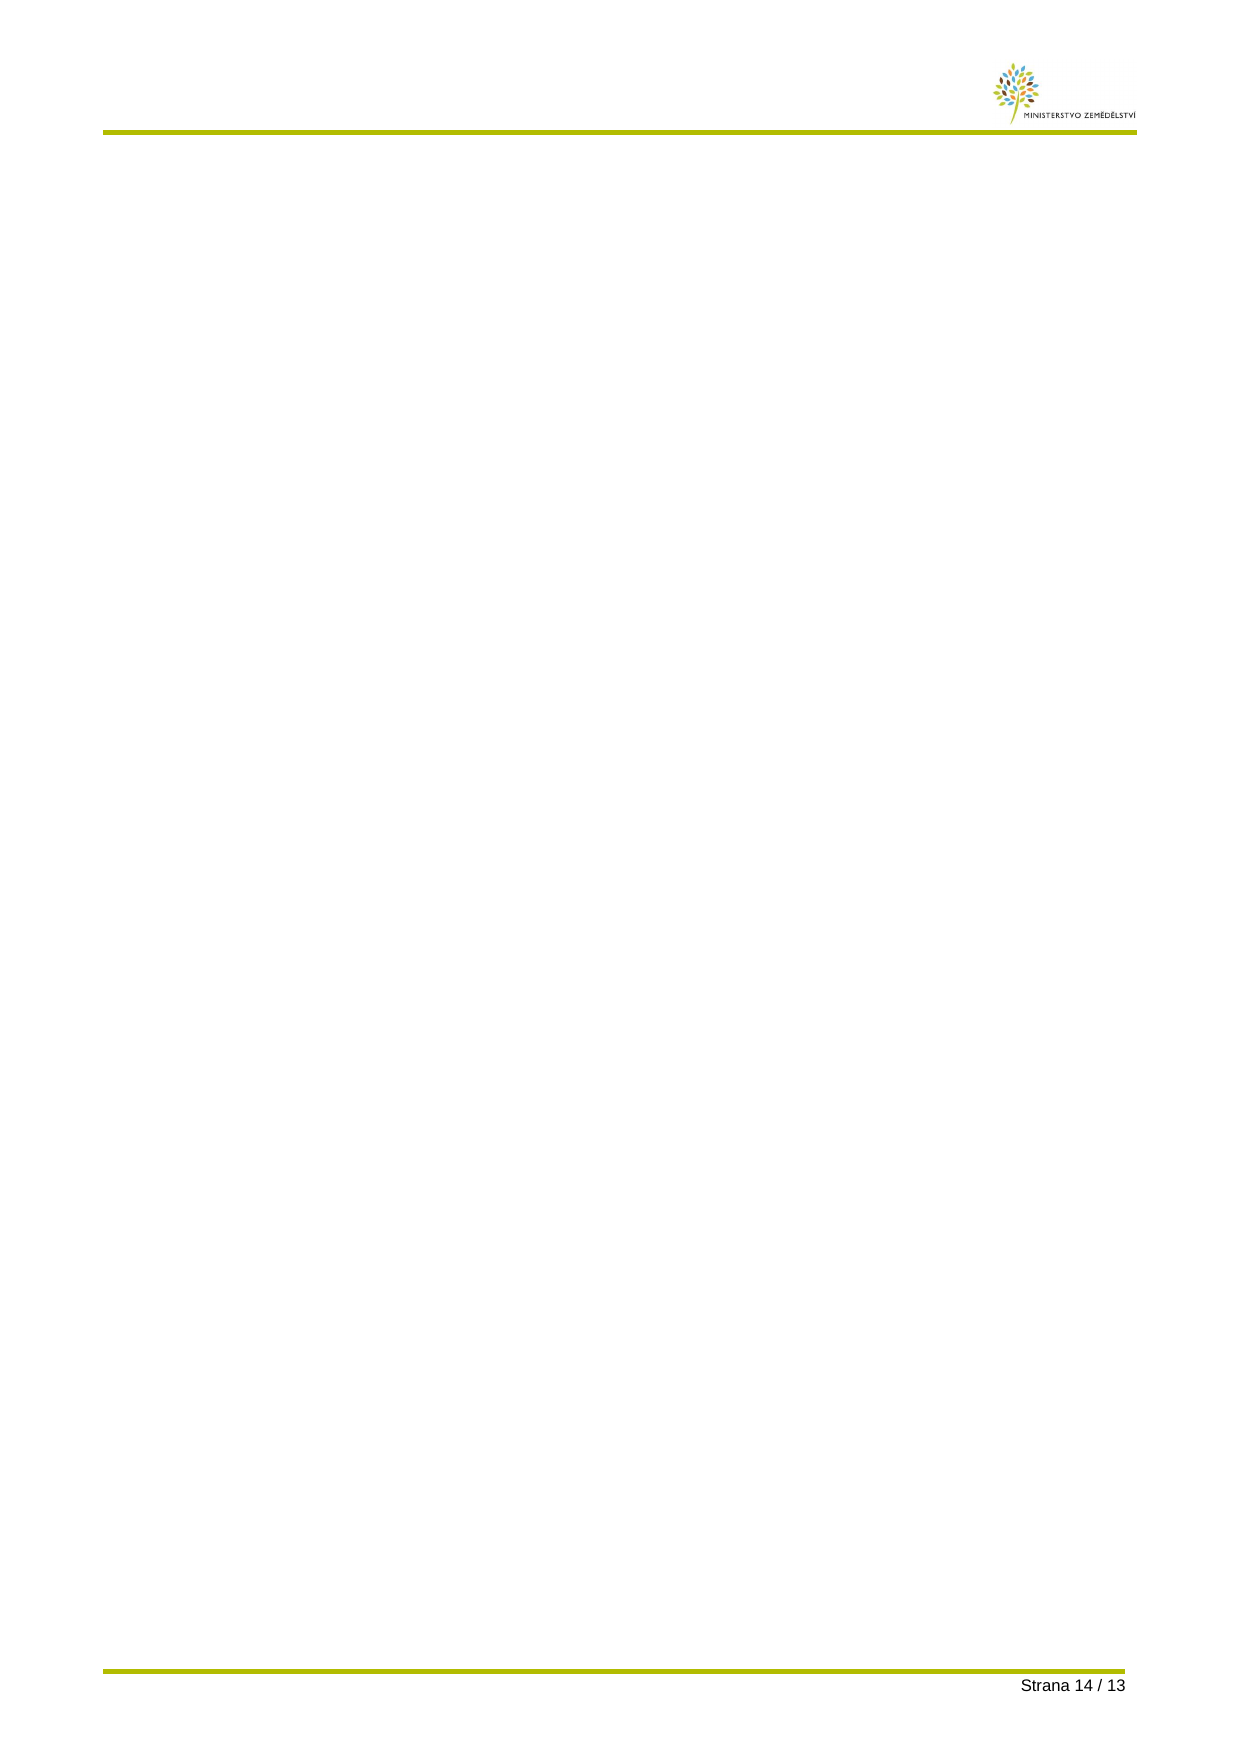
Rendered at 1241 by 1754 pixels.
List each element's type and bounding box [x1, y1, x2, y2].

picture [991, 59, 1138, 128]
